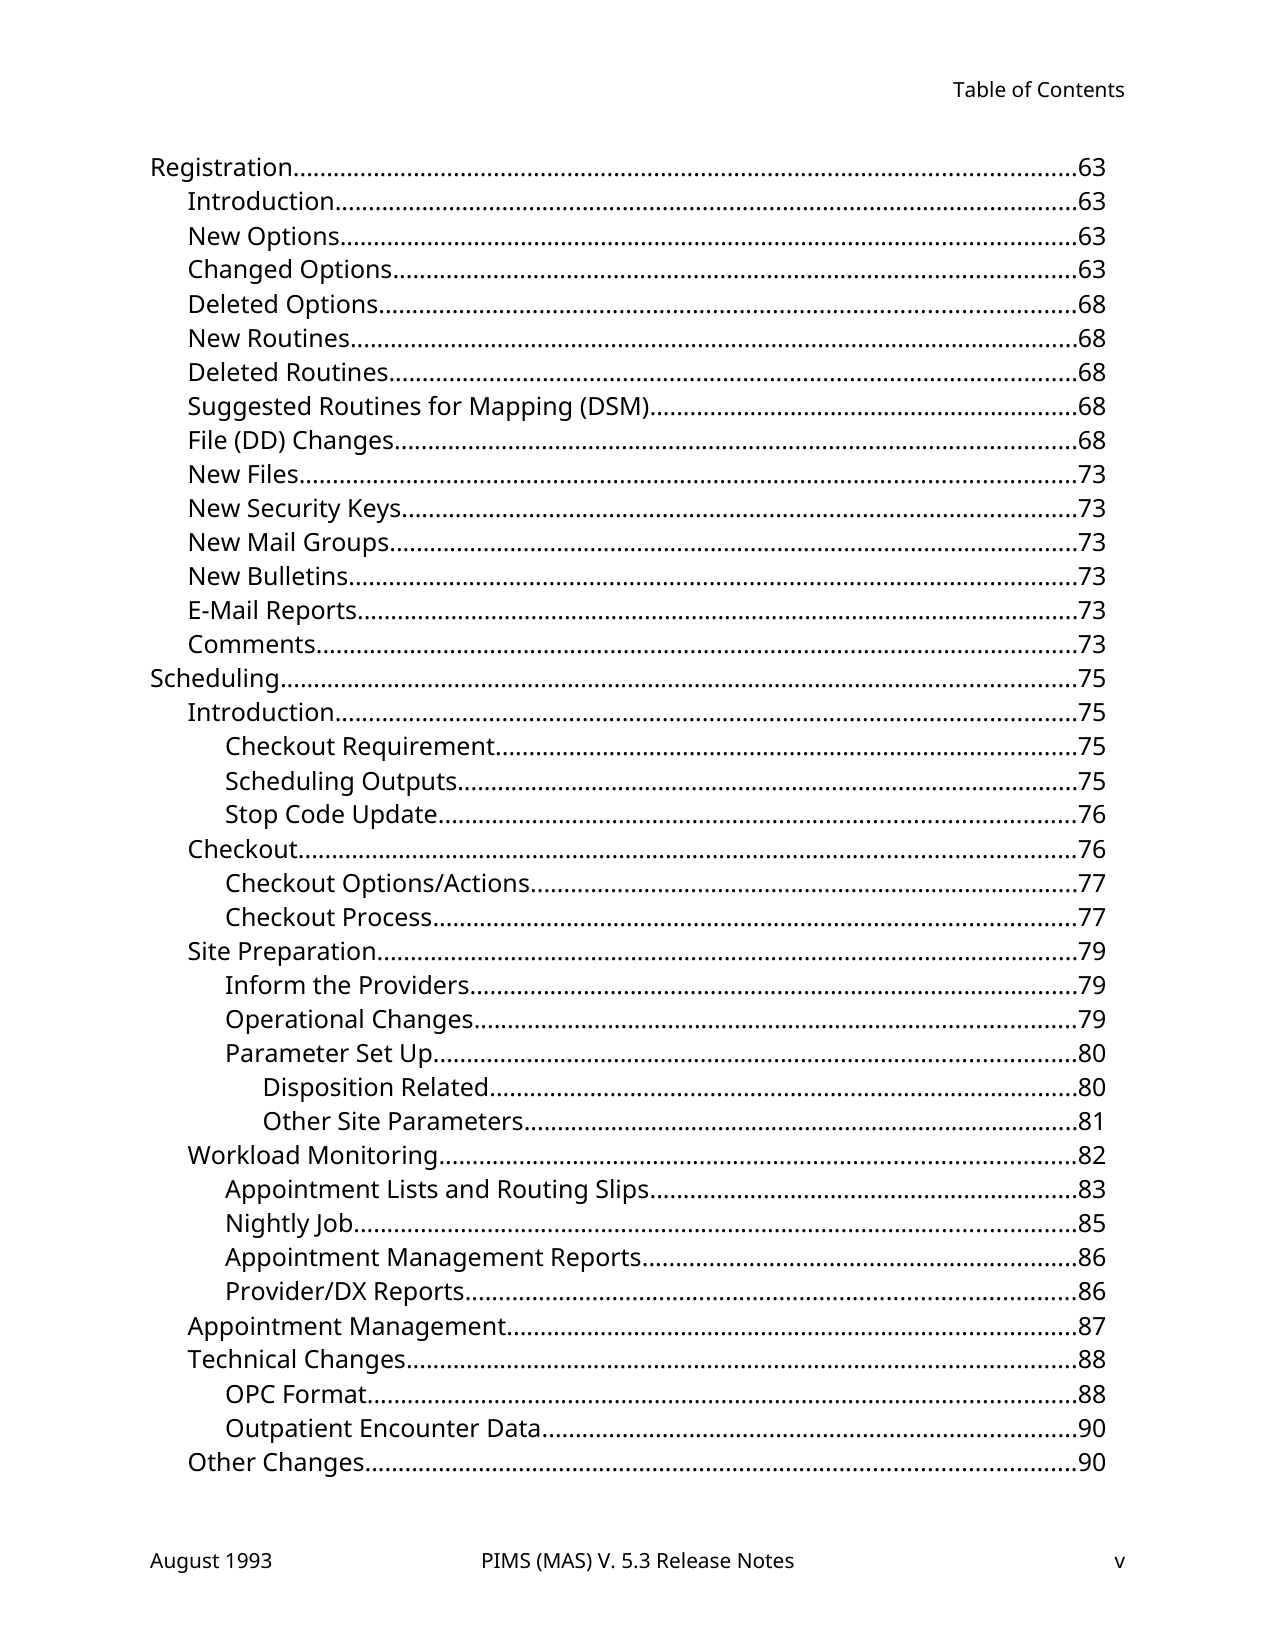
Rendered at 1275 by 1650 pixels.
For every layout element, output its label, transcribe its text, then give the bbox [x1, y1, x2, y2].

text Stop Code Update 76 [225, 797, 1125, 831]
text Operational Changes 79 [225, 1002, 1125, 1036]
text Scheduling 75 [150, 661, 1125, 695]
text OPC Format 88 [225, 1376, 1125, 1410]
text Outpatient Encounter Data 90 [225, 1410, 1125, 1444]
text E-Mail Reports 73 [187, 593, 1125, 627]
text New Security Keys 73 [187, 491, 1125, 525]
text Other Site Parameters 81 [262, 1104, 1125, 1138]
text Appointment Management 87 [187, 1308, 1125, 1342]
text Introduction 63 [187, 184, 1125, 218]
text File (DD) Changes 68 [187, 422, 1125, 457]
text Checkout Requirement 75 [225, 729, 1125, 763]
text Checkout 76 [187, 831, 1125, 865]
text Scheduling Outputs 75 [225, 763, 1125, 797]
text Site Preparation 79 [187, 933, 1125, 967]
text Checkout Options/Actions 77 [225, 865, 1125, 899]
text New Bulletins 73 [187, 559, 1125, 593]
text Registration 63 [150, 150, 1125, 184]
text Changed Options 63 [187, 252, 1125, 286]
text Checkout Process 77 [225, 899, 1125, 933]
text Provider/DX Reports 86 [225, 1274, 1125, 1308]
text Appointment Lists and Routing Slips 83 [225, 1172, 1125, 1206]
text Suggested Routines for Mapping (DSM) 68 [187, 388, 1125, 422]
text Deleted Options 68 [187, 286, 1125, 320]
text Nightly Job 85 [225, 1206, 1125, 1240]
text Appointment Management Reports 86 [225, 1240, 1125, 1274]
text Comments 73 [187, 627, 1125, 661]
text Workload Monitoring 82 [187, 1138, 1125, 1172]
text New Routines 68 [187, 320, 1125, 354]
text New Mail Groups 73 [187, 525, 1125, 559]
text Disposition Related 80 [262, 1070, 1125, 1104]
text New Options 63 [187, 218, 1125, 252]
text Inform the Providers 79 [225, 967, 1125, 1002]
text Parameter Set Up 80 [225, 1036, 1125, 1070]
text Introduction 75 [187, 695, 1125, 729]
text Technical Changes 88 [187, 1342, 1125, 1376]
text Other Changes 90 [187, 1444, 1125, 1478]
text New Files 73 [187, 457, 1125, 491]
text Deleted Routines 68 [187, 354, 1125, 388]
